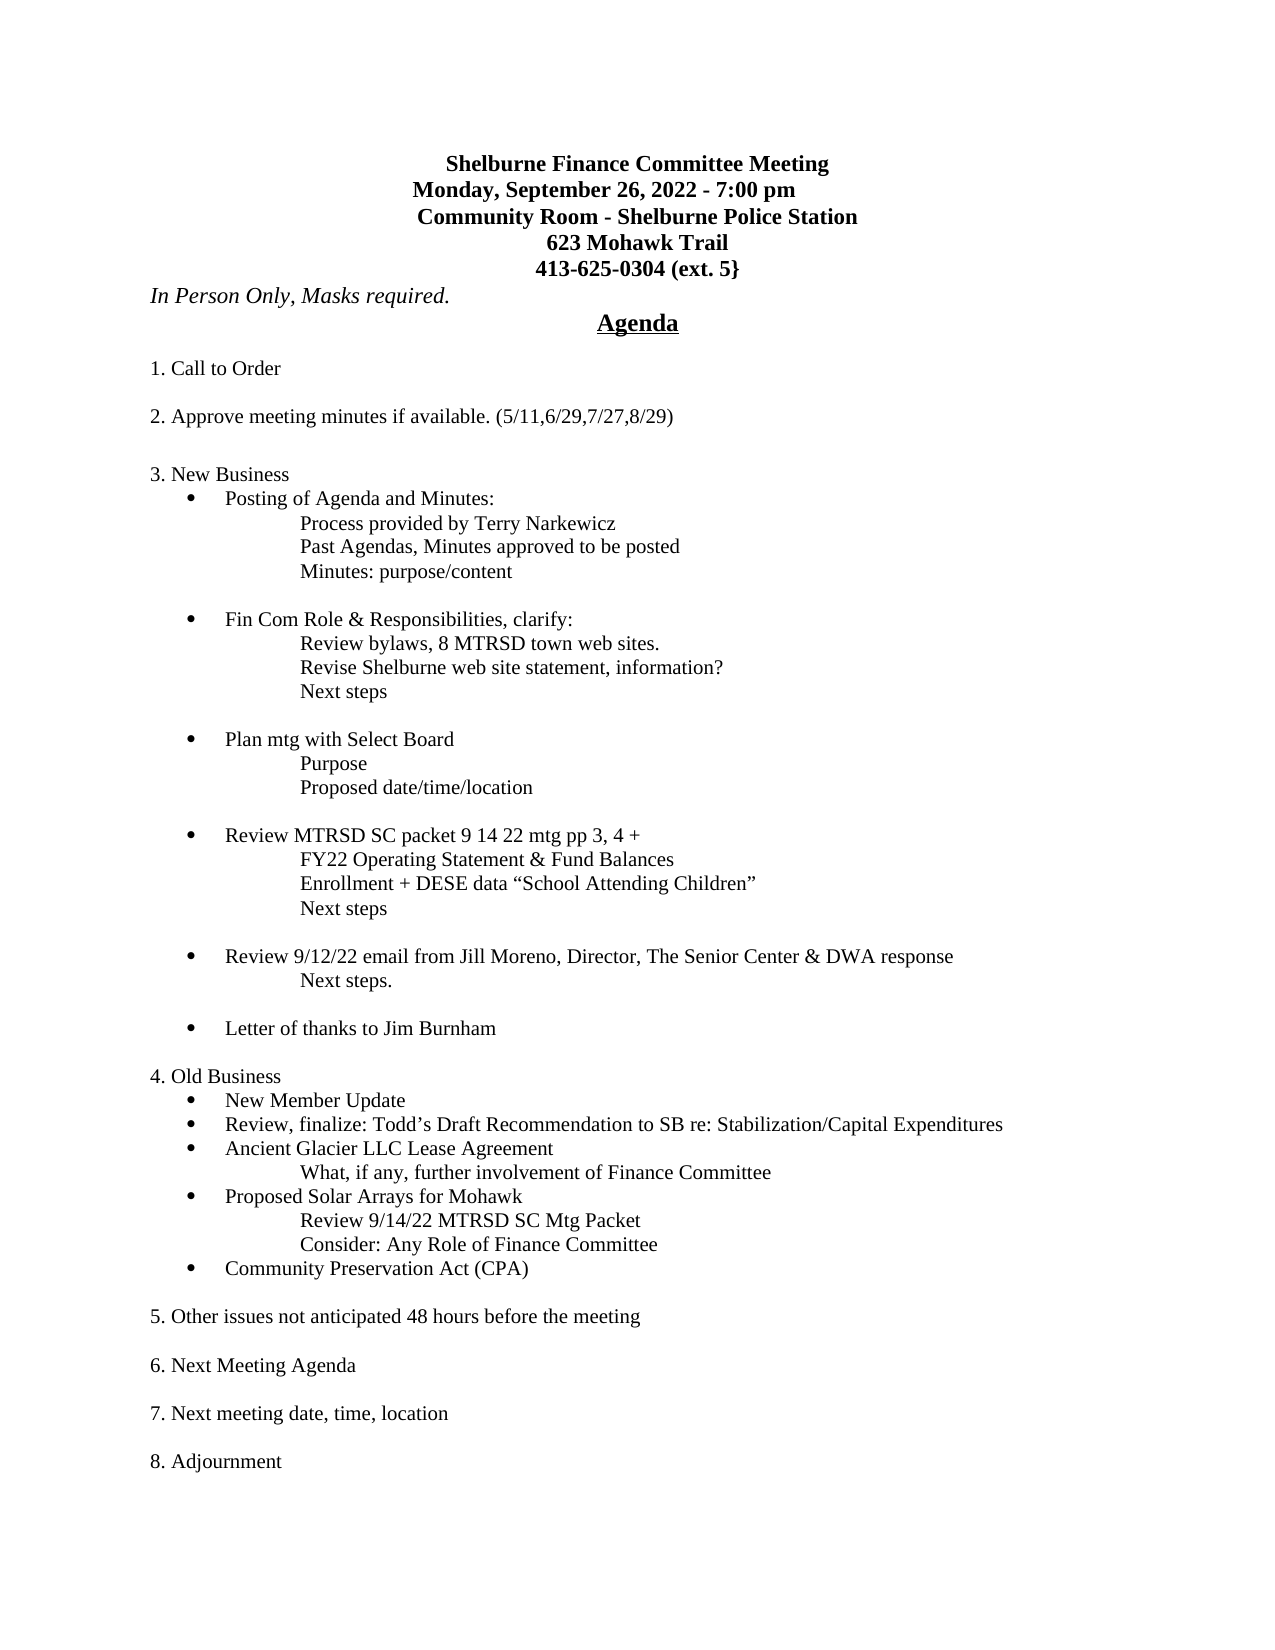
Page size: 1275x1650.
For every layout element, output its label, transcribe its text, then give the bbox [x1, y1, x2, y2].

text Shelburne Finance Committee Meeting [150, 150, 1125, 176]
text Review 9/14/22 MTRSD SC Mtg Packet [300, 1208, 1125, 1232]
text Next steps [225, 895, 1125, 919]
text 623 Mohawk Trail 413-625-0304 (ext. 5} [150, 229, 1125, 282]
text Revise Shelburne web site statement, information? [225, 655, 1125, 679]
text Next steps. [225, 968, 1125, 992]
text Process provided by Terry Narkewicz [225, 510, 1125, 534]
text What, if any, further involvement of Finance Committee [300, 1160, 1125, 1184]
text Review bylaws, 8 MTRSD town web sites. [225, 631, 1125, 655]
text 6. Next Meeting Agenda [150, 1353, 1125, 1377]
list New Member Update [187, 1088, 1125, 1112]
text 8. Adjournment [150, 1449, 1125, 1473]
list Review, finalize: Todd’s Draft Recommendation to SB re: Stabilization/Capital Expenditures [187, 1112, 1125, 1136]
text 1. Call to Order [150, 356, 1125, 380]
text Consider: Any Role of Finance Committee [300, 1232, 1125, 1256]
text Proposed date/time/location [300, 775, 1125, 799]
list Review 9/12/22 email from Jill Moreno, Director, The Senior Center & DWA response [187, 943, 1125, 968]
text Monday, September 26, 2022 - 7:00 pm [150, 176, 1125, 203]
list Community Preservation Act (CPA) [187, 1256, 1125, 1280]
text FY22 Operating Statement & Fund Balances [225, 847, 1125, 871]
list Letter of thanks to Jim Burnham [187, 1016, 1125, 1040]
text 3. New Business [150, 462, 1125, 486]
text Purpose [300, 751, 1125, 775]
text In Person Only, Masks required. [150, 282, 1125, 308]
list Proposed Solar Arrays for Mohawk [187, 1184, 1125, 1208]
list Posting of Agenda and Minutes: [187, 486, 1125, 510]
text 2. Approve meeting minutes if available. (5/11,6/29,7/27,8/29) [150, 404, 1125, 428]
text Community Room - Shelburne Police Station [150, 203, 1125, 229]
text Minutes: purpose/content [225, 558, 1125, 583]
text Enrollment + DESE data “School Attending Children” [225, 871, 1125, 895]
text Next steps [225, 679, 1125, 703]
text 4. Old Business [150, 1064, 1125, 1088]
list Ancient Glacier LLC Lease Agreement [187, 1136, 1125, 1160]
list Plan mtg with Select Board [187, 727, 1125, 751]
text Past Agendas, Minutes approved to be posted [225, 534, 1125, 558]
text Agenda [150, 308, 1125, 337]
text 5. Other issues not anticipated 48 hours before the meeting [150, 1304, 1125, 1328]
text 7. Next meeting date, time, location [150, 1401, 1125, 1425]
list Review MTRSD SC packet 9 14 22 mtg pp 3, 4 + [187, 823, 1125, 847]
list Fin Com Role & Responsibilities, clarify: [187, 607, 1125, 631]
